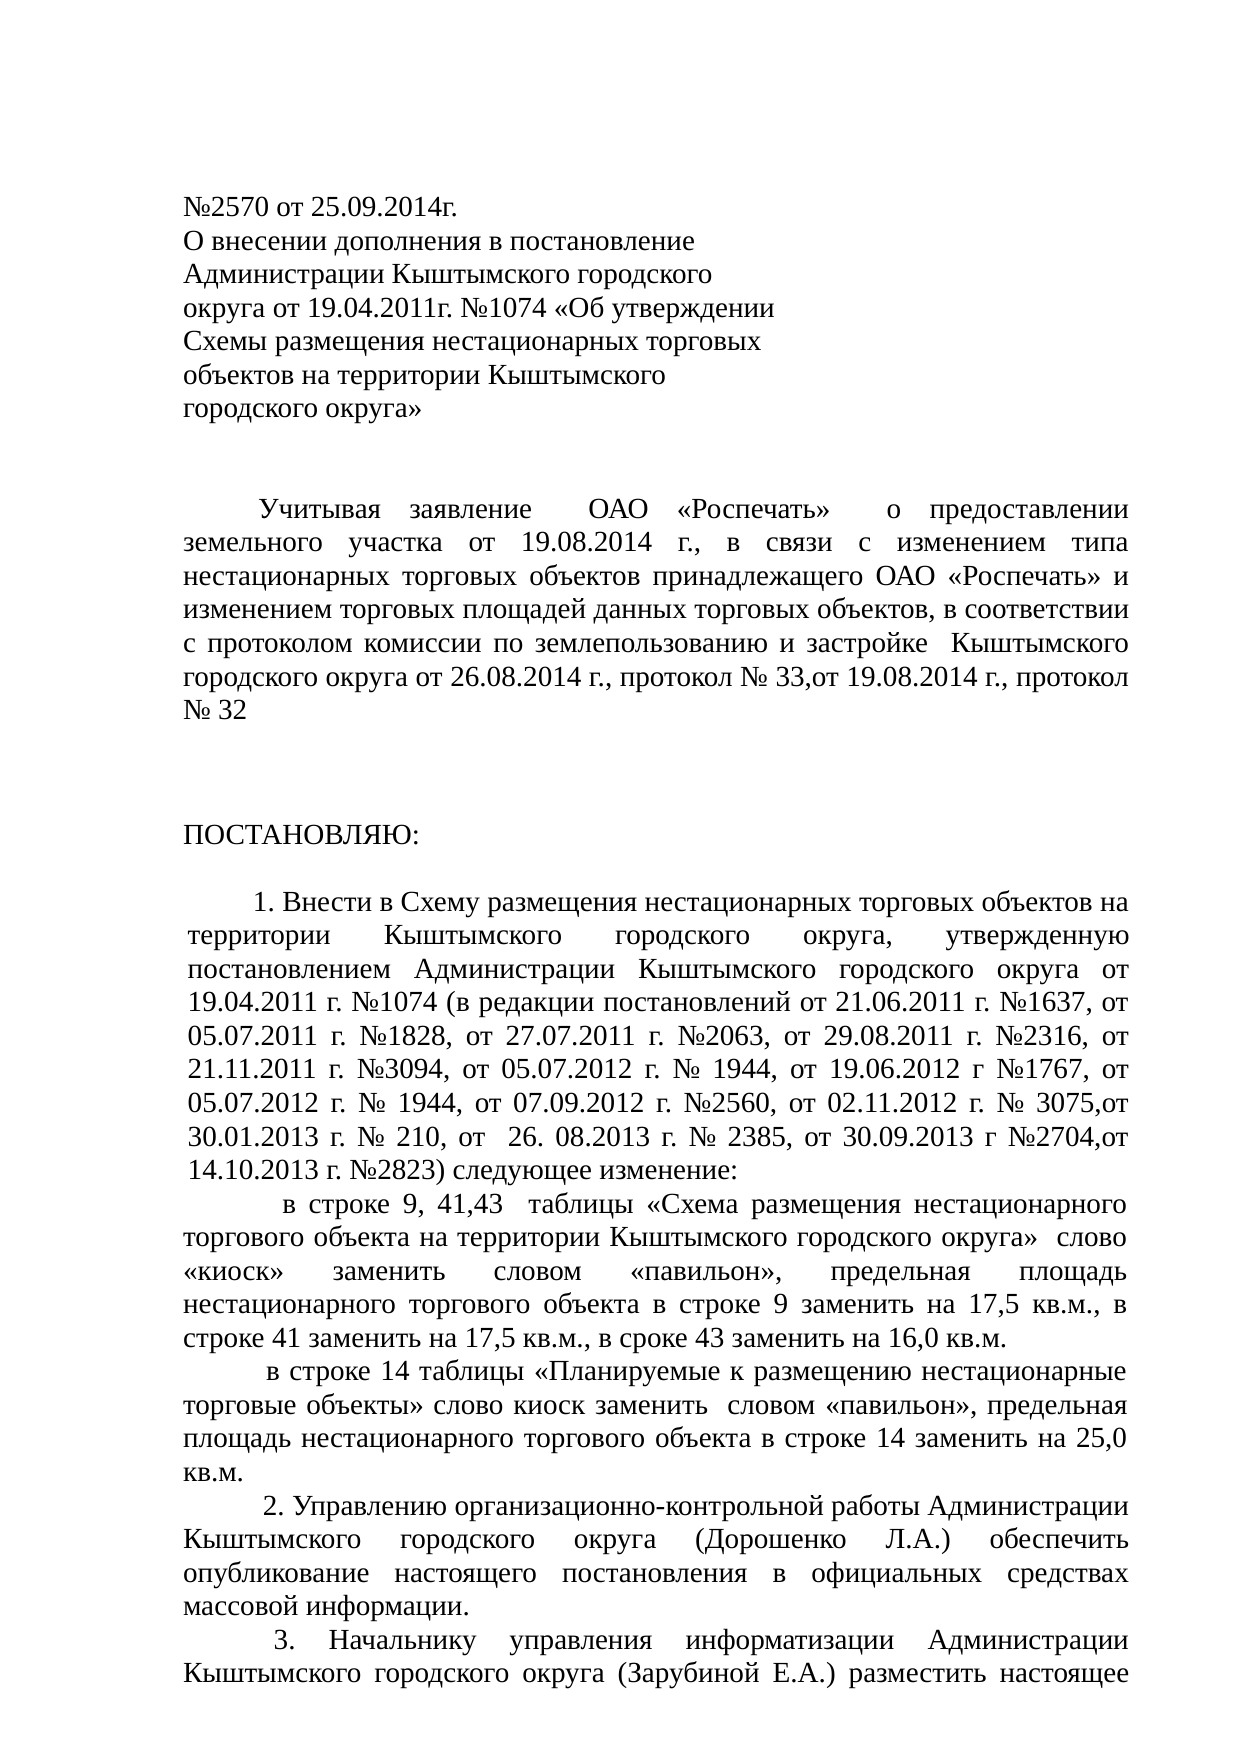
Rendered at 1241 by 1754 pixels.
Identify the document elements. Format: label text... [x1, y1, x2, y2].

text Администрации Кыштымского городского [183, 256, 1130, 290]
text №2570 от 25.09.2014г. [183, 189, 1130, 223]
text 2. Управлению организационно-контрольной работы Администрации Кыштымского городского округа (Дорошенко Л.А.) обеспечить опубликование настоящего постановления в официальных средствах массовой информации. [183, 1488, 1130, 1622]
text ПОСТАНОВЛЯЮ: [183, 817, 1184, 850]
text объектов на территории Кыштымского [183, 357, 1130, 390]
text городского округа» [183, 390, 1130, 424]
text Учитывая заявление ОАО «Роспечать» о предоставлении земельного участка от 19.08.2014 г., в связи с изменением типа нестационарных торговых объектов принадлежащего ОАО «Роспечать» и изменением торговых площадей данных торговых объектов, в соответствии с протоколом комиссии по землепользованию и застройке Кыштымского городского округа от 26.08.2014 г., протокол № 33,от 19.08.2014 г., протокол № 32 [183, 491, 1130, 726]
text в строке 9, 41,43 таблицы «Схема размещения нестационарного торгового объекта на территории Кыштымского городского округа» слово «киоск» заменить словом «павильон», предельная площадь нестационарного торгового объекта в строке 9 заменить на 17,5 кв.м., в строке 41 заменить на 17,5 кв.м., в сроке 43 заменить на 16,0 кв.м. [183, 1186, 1128, 1353]
text округа от 19.04.2011г. №1074 «Об утверждении [183, 290, 1130, 323]
text Схемы размещения нестационарных торговых [183, 323, 1130, 357]
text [183, 1622, 1130, 1689]
text 1. Внести в Схему размещения нестационарных торговых объектов на территории Кыштымского городского округа, утвержденную постановлением Администрации Кыштымского городского округа от 19.04.2011 г. №1074 (в редакции постановлений от 21.06.2011 г. №1637, от 05.07.2011 г. №1828, от 27.07.2011 г. №2063, от 29.08.2011 г. №2316, от 21.11.2011 г. №3094, от 05.07.2012 г. № 1944, от 19.06.2012 г №1767, от 05.07.2012 г. № 1944, от 07.09.2012 г. №2560, от 02.11.2012 г. № 3075,от 30.01.2013 г. № 210, от 26. 08.2013 г. № 2385, от 30.09.2013 г №2704,от 14.10.2013 г. №2823) следующее изменение: [187, 884, 1130, 1186]
text О внесении дополнения в постановление [183, 223, 1130, 256]
text в строке 14 таблицы «Планируемые к размещению нестационарные торговые объекты» слово киоск заменить словом «павильон», предельная площадь нестационарного торгового объекта в строке 14 заменить на 25,0 кв.м. [183, 1353, 1128, 1488]
